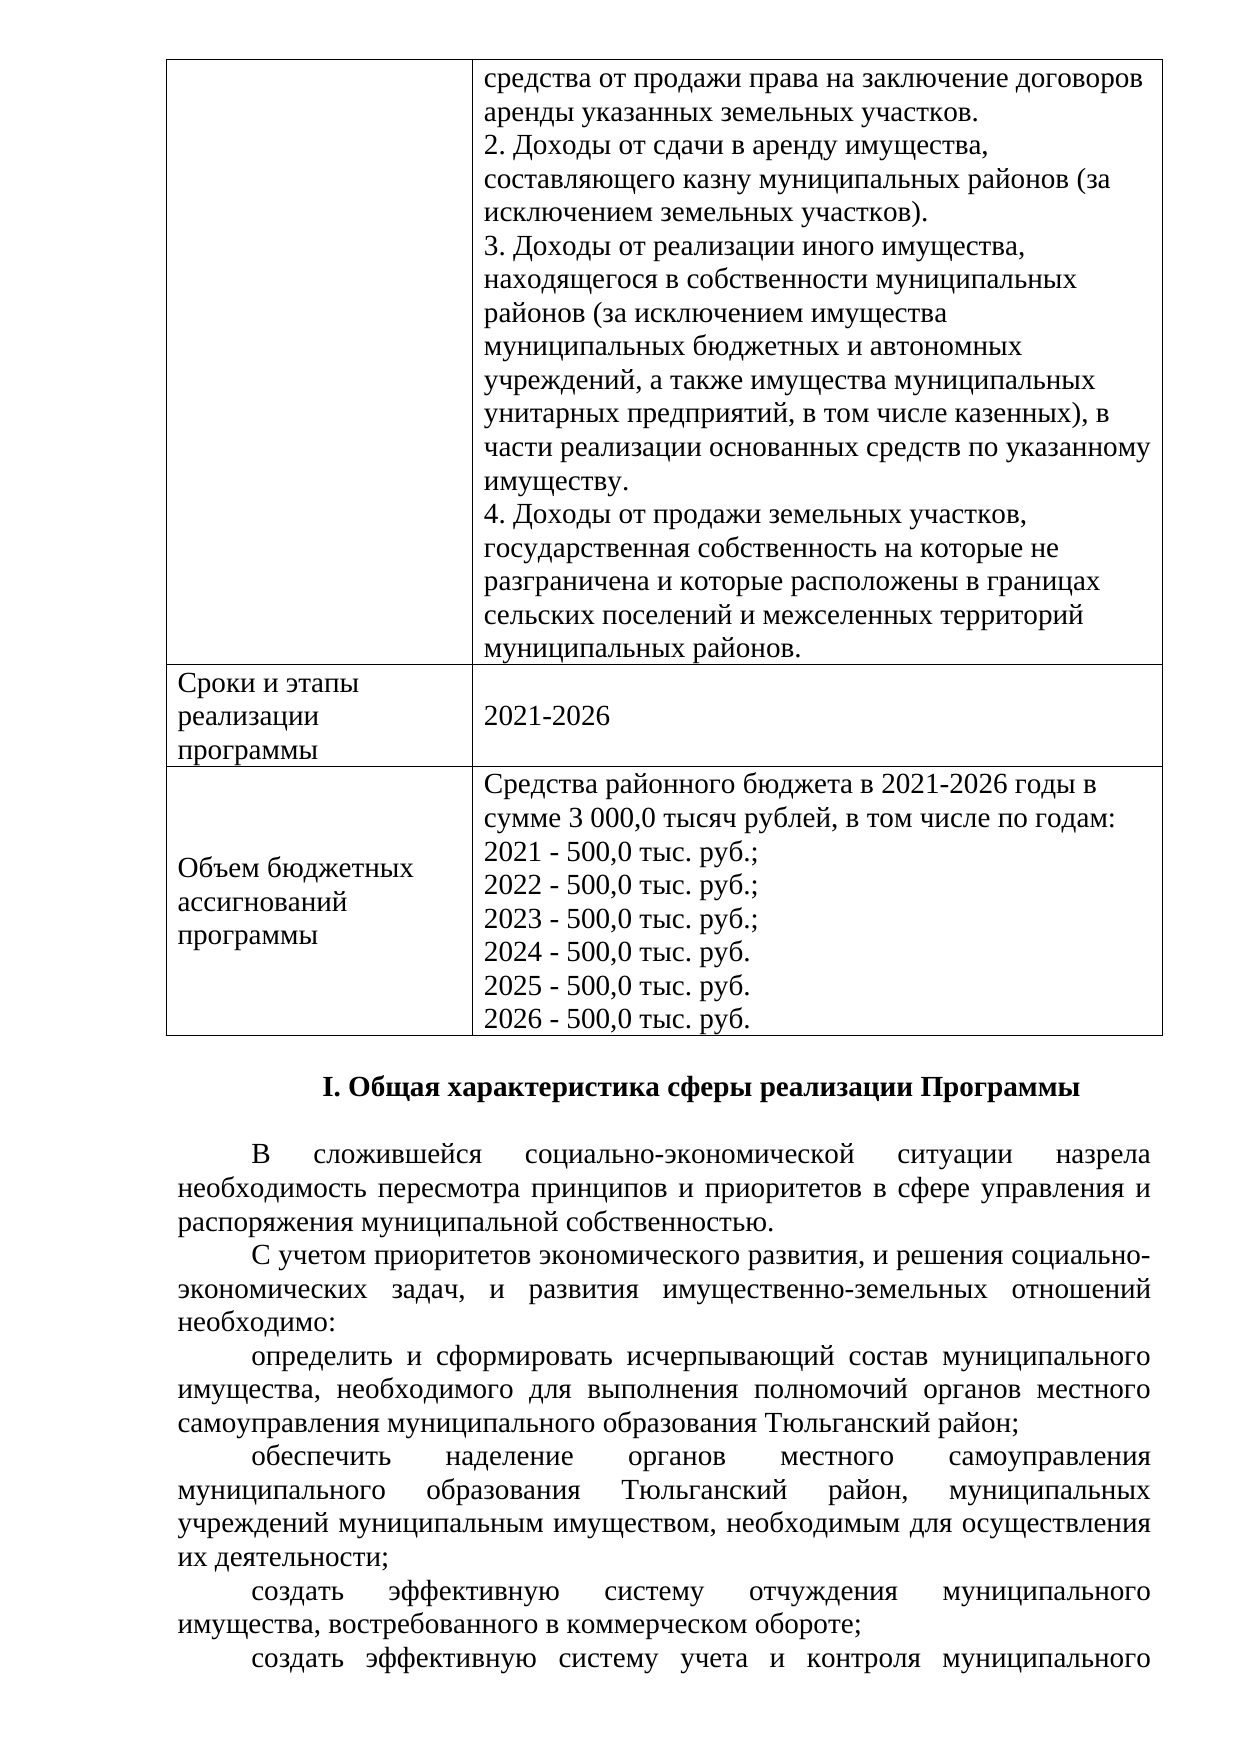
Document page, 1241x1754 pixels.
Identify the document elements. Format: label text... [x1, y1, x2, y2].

text I. Общая характеристика сферы реализации Программы [177, 1069, 1152, 1103]
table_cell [167, 60, 472, 664]
text С учетом приоритетов экономического развития, и решения социально-экономических задач, и развития имущественно-земельных отношений необходимо: [177, 1237, 1152, 1338]
text определить и сформировать исчерпывающий состав муниципального имущества, необходимого для выполнения полномочий органов местного самоуправления муниципального образования Тюльганский район; [177, 1338, 1152, 1438]
text В сложившейся социально-экономической ситуации назрела необходимость пересмотра принципов и приоритетов в сфере управления и распоряжения муниципальной собственностью. [177, 1137, 1152, 1237]
table_cell 2021-2026 [473, 665, 1162, 766]
text обеспечить наделение органов местного самоуправления муниципального образования Тюльганский район, муниципальных учреждений муниципальным имуществом, необходимым для осуществления их деятельности; [177, 1438, 1152, 1573]
table_cell Сроки и этапы реализации программы [167, 665, 472, 766]
text создать эффективную систему отчуждения муниципального имущества, востребованного в коммерческом обороте; [177, 1573, 1152, 1640]
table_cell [473, 60, 1162, 664]
table_cell Объем бюджетных ассигнований программы [167, 767, 472, 1035]
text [177, 1640, 1152, 1673]
table_cell Средства районного бюджета в 2021-2026 годы в сумме 3 000,0 тысяч рублей, в том числе по годам: 2021 - 500,0 тыс. руб.; 2022 - 500,0 тыс. руб.; 2023 - 500,0 тыс. руб.; 2024 - 500,0 тыс. руб. 2025 - 500,0 тыс. руб. 2026 - 500,0 тыс. руб. [473, 767, 1162, 1035]
